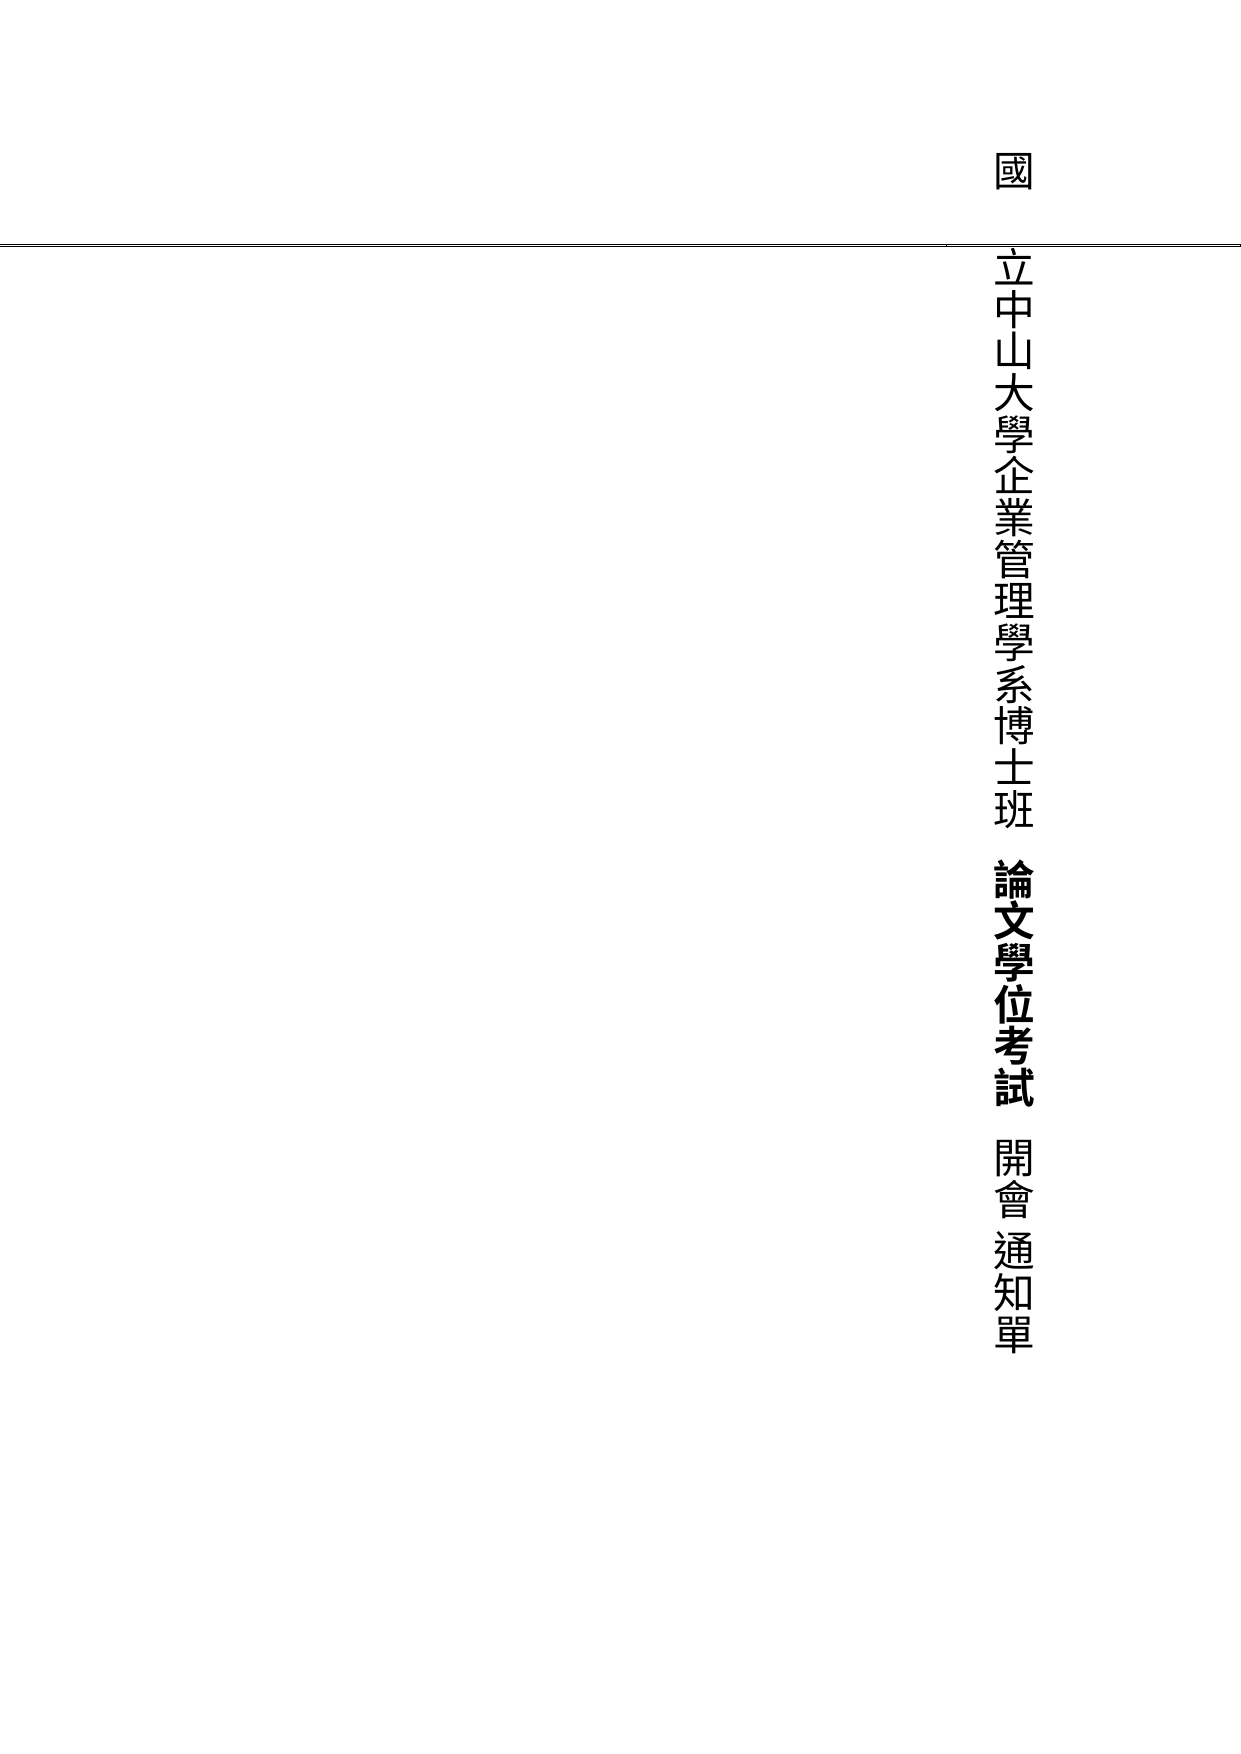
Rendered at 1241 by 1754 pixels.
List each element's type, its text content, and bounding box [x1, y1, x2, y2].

text 國立中山大學企業管理學系博士班 論文學位考試 開會 通知單 [976, 150, 1051, 244]
text 國立中山大學企業管理學系博士班 論文學位考試 開會 通知單 [976, 247, 1051, 1604]
